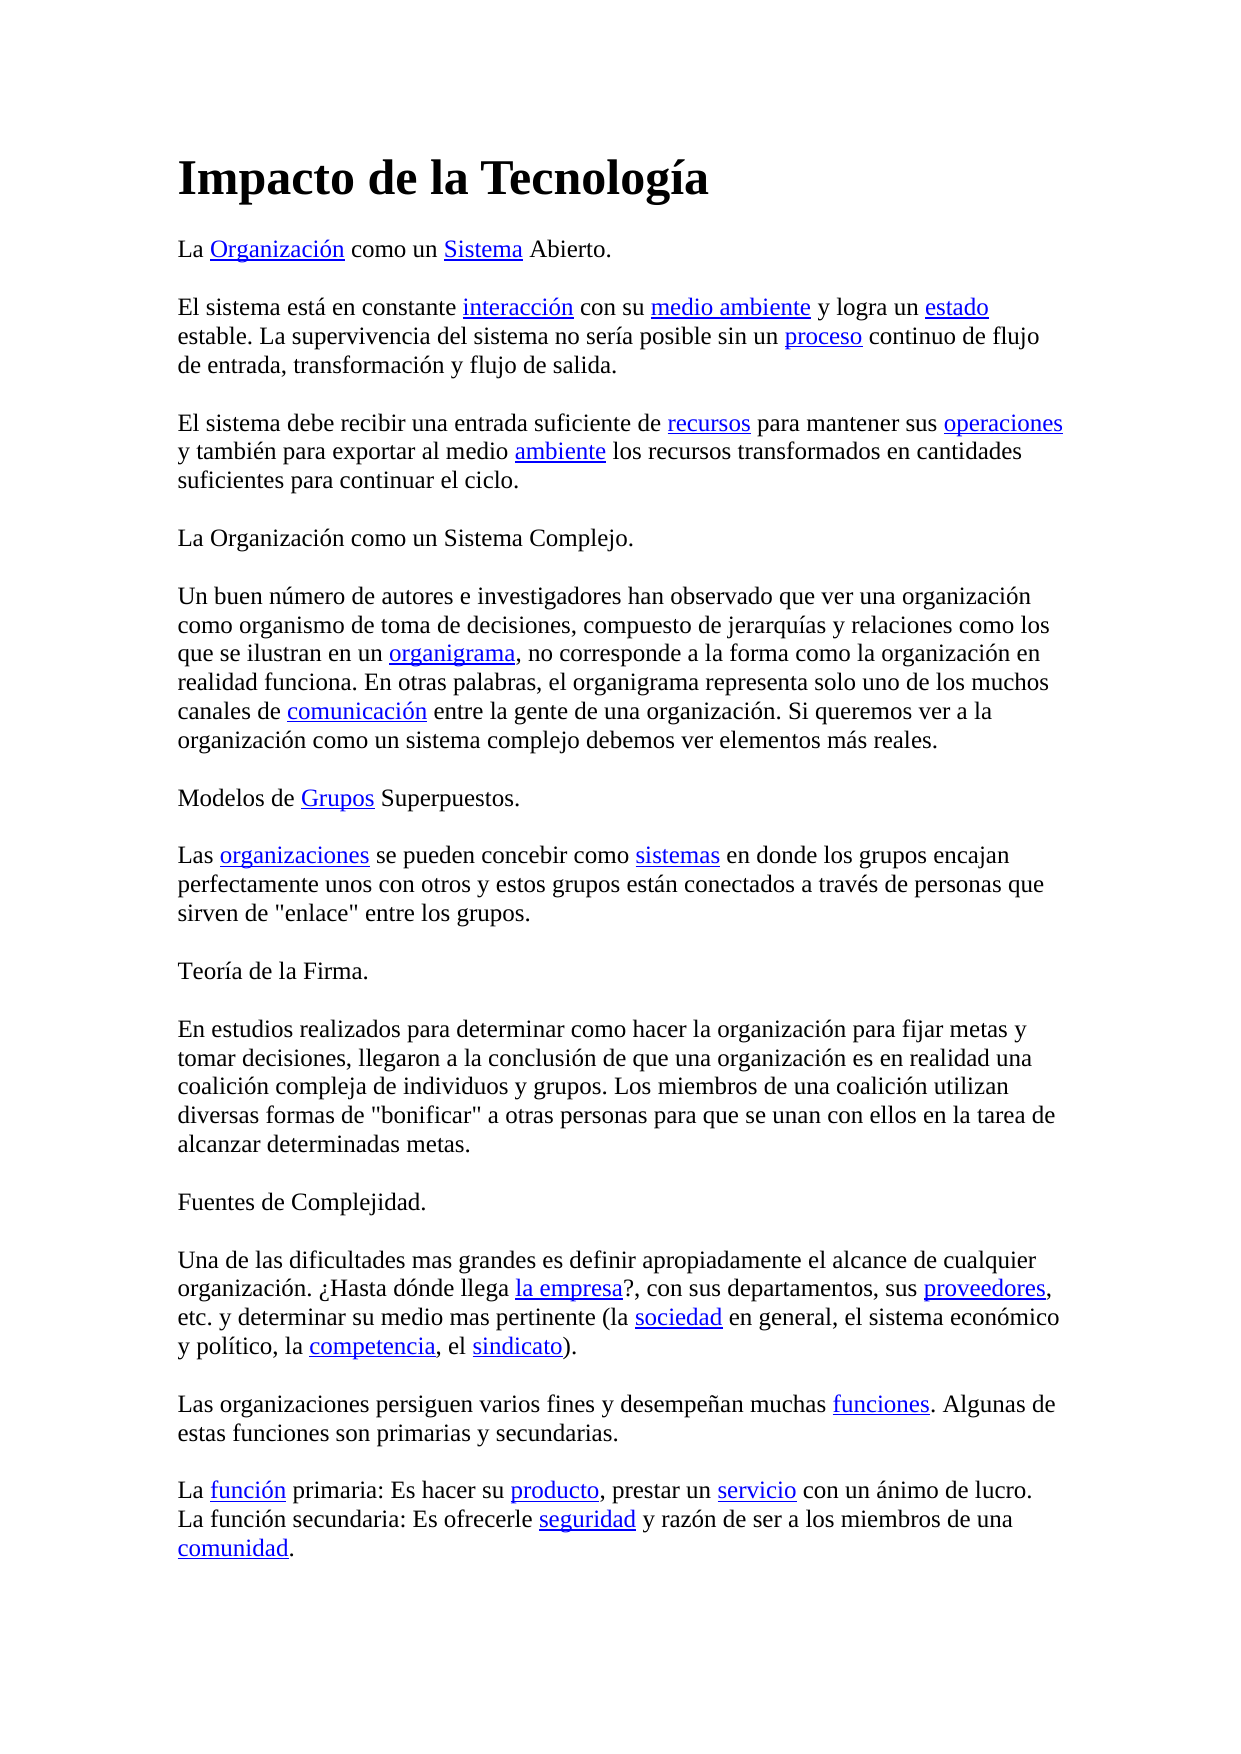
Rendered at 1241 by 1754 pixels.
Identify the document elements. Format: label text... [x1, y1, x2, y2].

text Un buen número de autores e investigadores han observado que ver una organización como organismo de toma de decisiones, compuesto de jerarquías y relaciones como los que se ilustran en un organigrama, no corresponde a la forma como la organización en realidad funciona. En otras palabras, el organigrama representa solo uno de los muchos canales de comunicación entre la gente de una organización. Si queremos ver a la organización como un sistema complejo debemos ver elementos más reales. [177, 581, 1063, 753]
text Impacto de la Tecnología [177, 148, 1063, 205]
text La Organización como un Sistema Abierto. [177, 234, 1063, 263]
text Las organizaciones se pueden concebir como sistemas en donde los grupos encajan perfectamente unos con otros y estos grupos están conectados a través de personas que sirven de "enlace" entre los grupos. [177, 841, 1063, 927]
text Una de las dificultades mas grandes es definir apropiadamente el alcance de cualquier organización. ¿Hasta dónde llega la empresa?, con sus departamentos, sus proveedores, etc. y determinar su medio mas pertinente (la sociedad en general, el sistema económico y político, la competencia, el sindicato). [177, 1245, 1063, 1360]
text Las organizaciones persiguen varios fines y desempeñan muchas funciones. Algunas de estas funciones son primarias y secundarias. [177, 1389, 1063, 1446]
text Modelos de Grupos Superpuestos. [177, 783, 1063, 811]
text La Organización como un Sistema Complejo. [177, 523, 1063, 552]
text El sistema está en constante interacción con su medio ambiente y logra un estado estable. La supervivencia del sistema no sería posible sin un proceso continuo de flujo de entrada, transformación y flujo de salida. [177, 292, 1063, 378]
text Teoría de la Firma. [177, 956, 1063, 985]
text La función primaria: Es hacer su producto, prestar un servicio con un ánimo de lucro. La función secundaria: Es ofrecerle seguridad y razón de ser a los miembros de una comunidad. [177, 1476, 1063, 1562]
text Fuentes de Complejidad. [177, 1187, 1063, 1216]
text El sistema debe recibir una entrada suficiente de recursos para mantener sus operaciones y también para exportar al medio ambiente los recursos transformados en cantidades suficientes para continuar el ciclo. [177, 408, 1063, 494]
text En estudios realizados para determinar como hacer la organización para fijar metas y tomar decisiones, llegaron a la conclusión de que una organización es en realidad una coalición compleja de individuos y grupos. Los miembros de una coalición utilizan diversas formas de "bonificar" a otras personas para que se unan con ellos en la tarea de alcanzar determinadas metas. [177, 1014, 1063, 1158]
